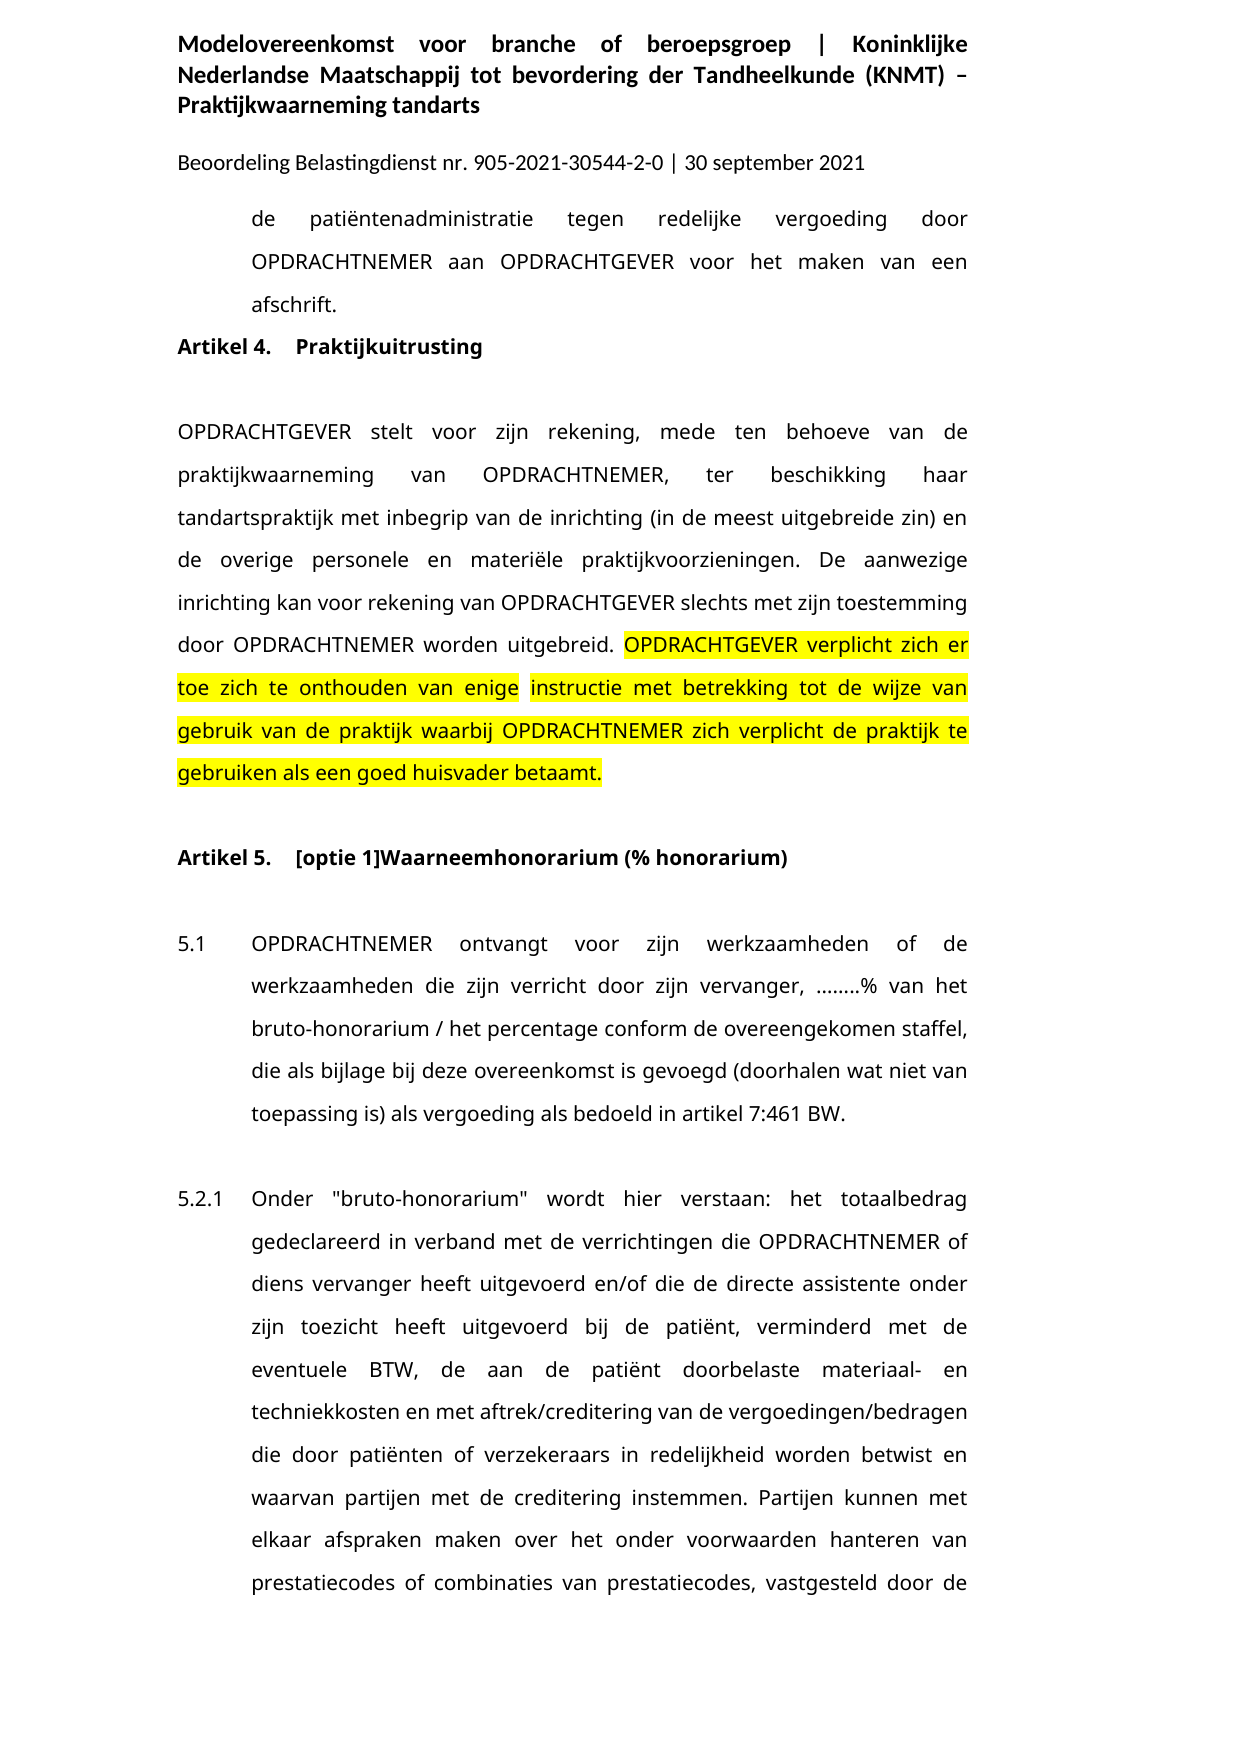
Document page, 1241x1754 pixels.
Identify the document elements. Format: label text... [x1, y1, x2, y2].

list OPDRACHTGEVER stelt voor zijn rekening, mede ten behoeve van de praktijkwaarneming van OPDRACHTNEMER, ter beschikking haar tandartspraktijk met inbegrip van de inrichting (in de meest uitgebreide zin) en de overige personele en materiële praktijkvoorzieningen. De aanwezige inrichting kan voor rekening van OPDRACHTGEVER slechts met zijn toestemming door OPDRACHTNEMER worden uitgebreid. OPDRACHTGEVER verplicht zich er toe zich te onthouden van enige instructie met betrekking tot de wijze van gebruik van de praktijk waarbij OPDRACHTNEMER zich verplicht de praktijk te gebruiken als een goed huisvader betaamt. [177, 417, 968, 716]
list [177, 1184, 968, 1596]
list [177, 204, 968, 318]
list OPDRACHTNEMER ontvangt voor zijn werkzaamheden of de werkzaamheden die zijn verricht door zijn vervanger, ……..% van het bruto-honorarium / het percentage conform de overeengekomen staffel, die als bijlage bij deze overeenkomst is gevoegd (doorhalen wat niet van toepassing is) als vergoeding als bedoeld in artikel 7:461 BW. [177, 929, 968, 1128]
text [optie 1]Waarneemhonorarium (% honorarium) [177, 843, 968, 872]
text Praktijkuitrusting [177, 332, 968, 361]
